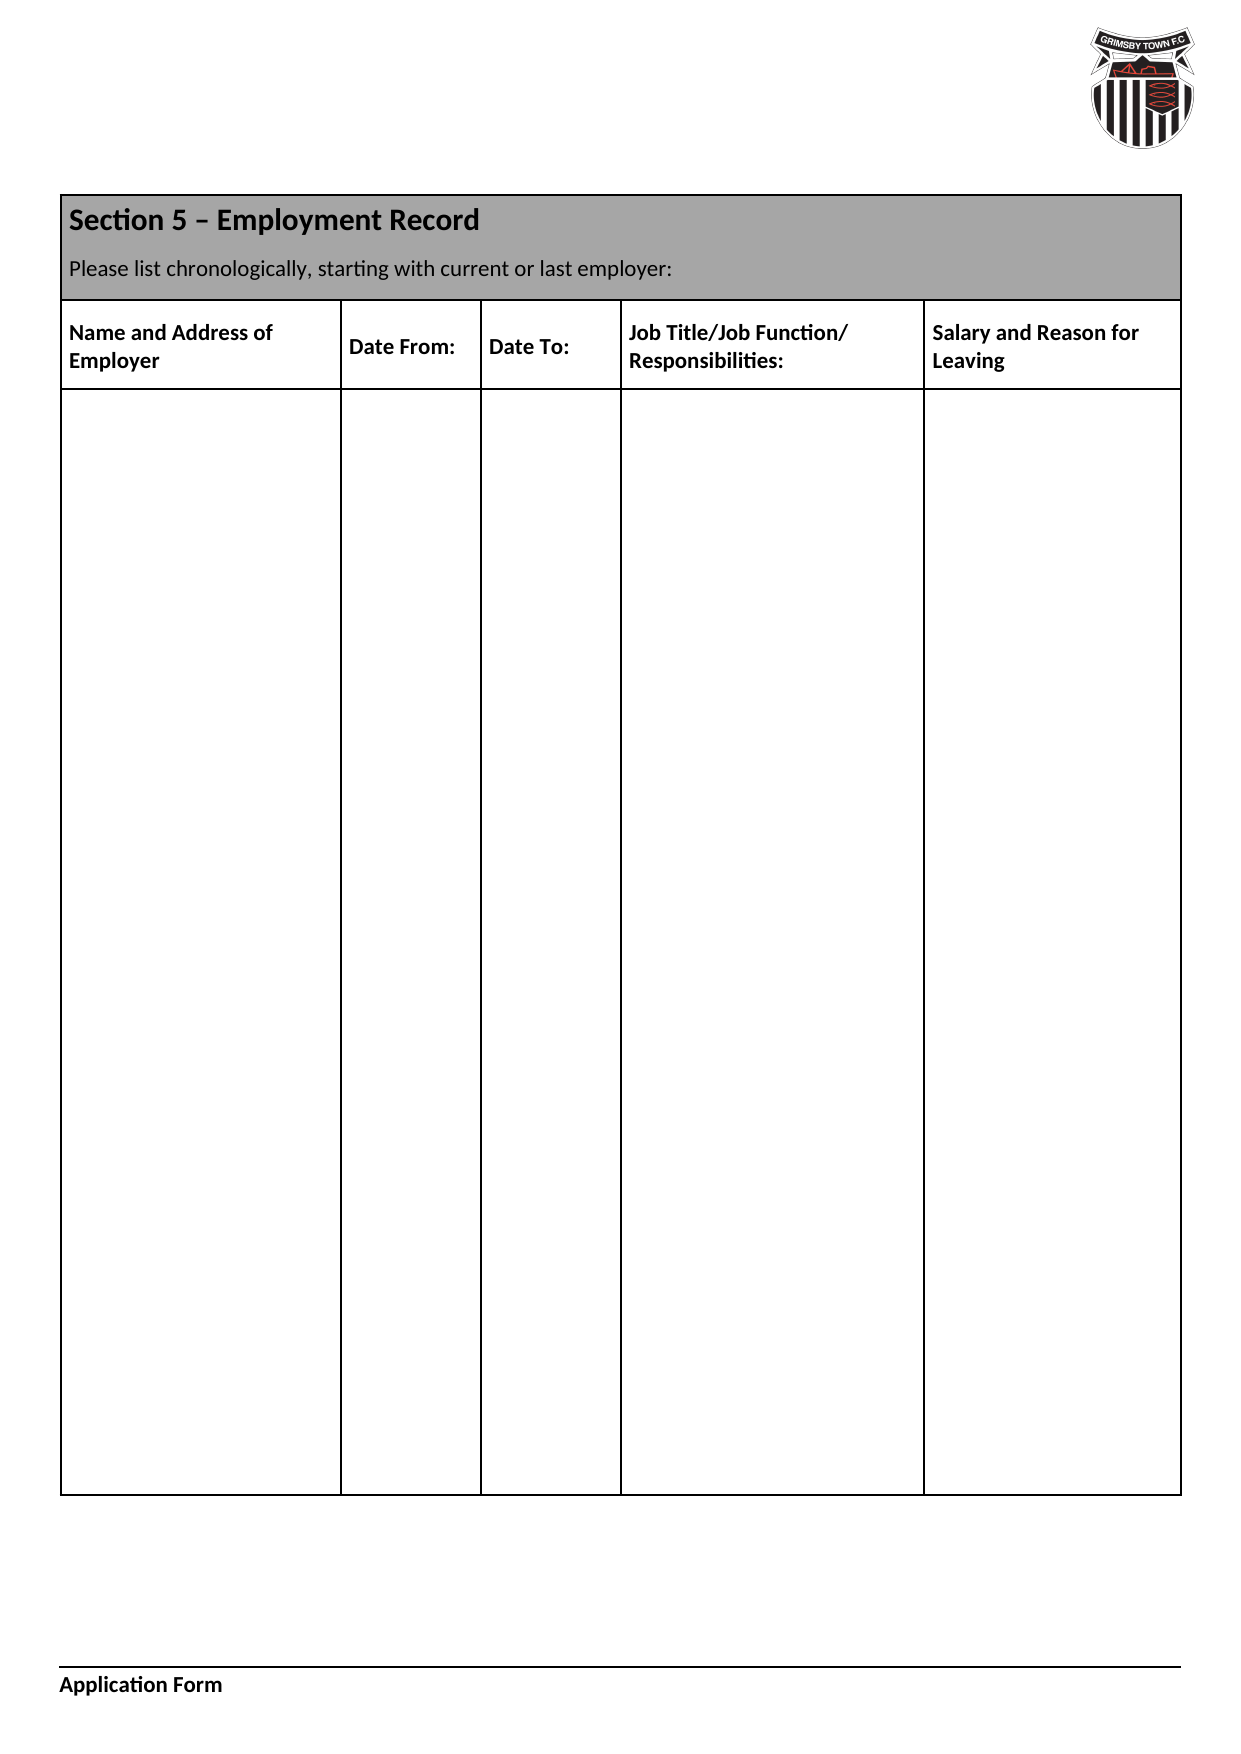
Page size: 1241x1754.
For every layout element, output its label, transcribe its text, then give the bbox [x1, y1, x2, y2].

table_cell [342, 390, 480, 1493]
table_cell [62, 390, 340, 1493]
table_cell [622, 390, 923, 1493]
table_cell Job Title/Job Function/ Responsibilities: [622, 301, 923, 388]
table_cell Date From: [342, 301, 480, 388]
table_cell [925, 390, 1180, 1493]
table_header Section 5 – Employment Record Please list chronologically, starting with current or last employer: [62, 196, 1180, 299]
table_cell [482, 390, 620, 1493]
picture [1090, 27, 1195, 149]
table_cell Date To: [482, 301, 620, 388]
table_cell Name and Address of Employer [62, 301, 340, 388]
table_cell Salary and Reason for Leaving [925, 301, 1180, 388]
